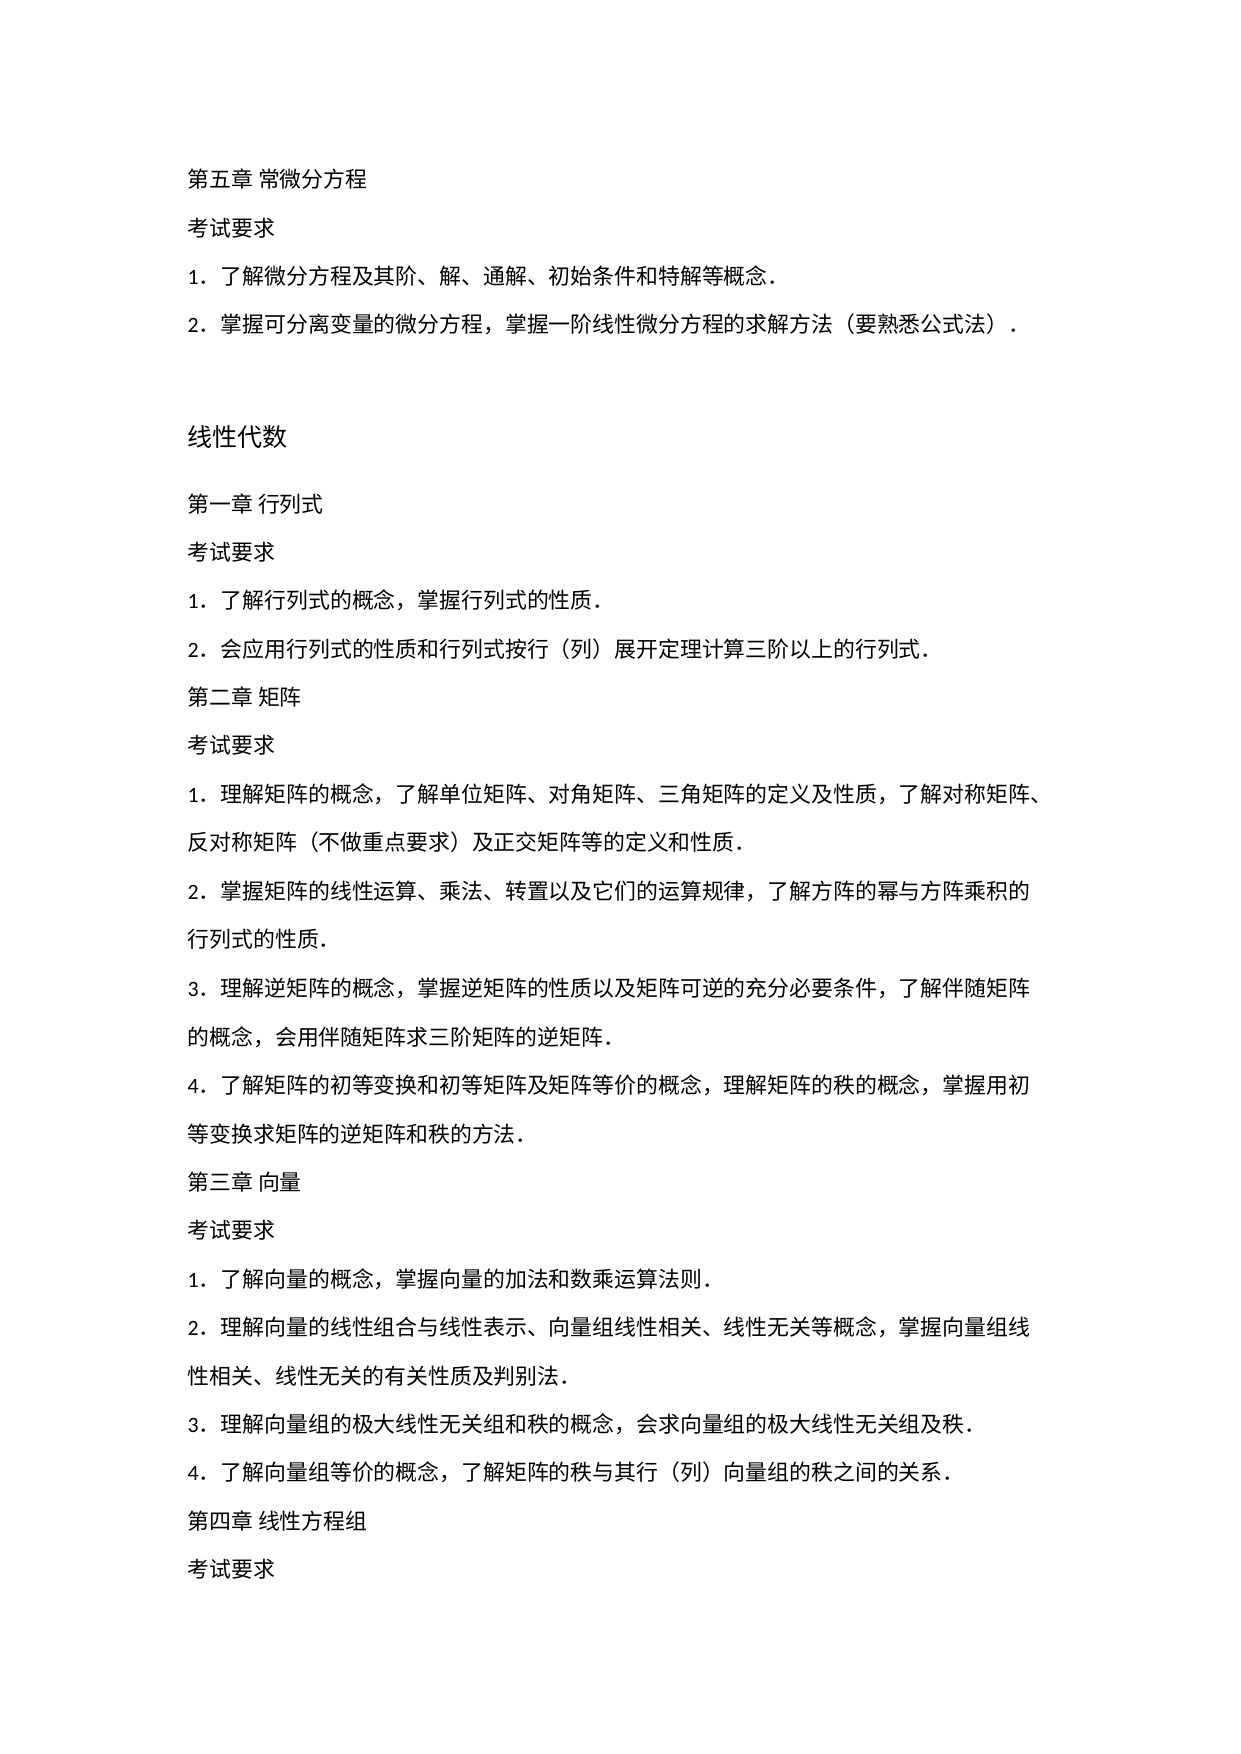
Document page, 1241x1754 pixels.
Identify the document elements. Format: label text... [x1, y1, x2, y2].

text 2．掌握可分离变量的微分方程，掌握一阶线性微分方程的求解方法（要熟悉公式法）． [187, 307, 1042, 339]
text 3．理解向量组的极大线性无关组和秩的概念，会求向量组的极大线性无关组及秩． [187, 1407, 1042, 1439]
text 1．了解行列式的概念，掌握行列式的性质． [187, 583, 1042, 615]
text 第二章 矩阵 [187, 679, 1042, 712]
text 第三章 向量 [187, 1164, 1042, 1197]
text 第一章 行列式 [187, 486, 1042, 519]
text 2．会应用行列式的性质和行列式按行（列）展开定理计算三阶以上的行列式． [187, 631, 1042, 664]
text 考试要求 [187, 728, 1042, 760]
text 4．了解向量组等价的概念，了解矩阵的秩与其行（列）向量组的秩之间的关系． [187, 1455, 1042, 1487]
text 1．了解向量的概念，掌握向量的加法和数乘运算法则． [187, 1261, 1042, 1294]
text 第五章 常微分方程 [187, 162, 1042, 194]
text 3．理解逆矩阵的概念，掌握逆矩阵的性质以及矩阵可逆的充分必要条件，了解伴随矩阵的概念，会用伴随矩阵求三阶矩阵的逆矩阵． [187, 970, 1042, 1052]
text 2．理解向量的线性组合与线性表示、向量组线性相关、线性无关等概念，掌握向量组线性相关、线性无关的有关性质及判别法． [187, 1309, 1042, 1391]
text 考试要求 [187, 1552, 1042, 1584]
text 4．了解矩阵的初等变换和初等矩阵及矩阵等价的概念，理解矩阵的秩的概念，掌握用初等变换求矩阵的逆矩阵和秩的方法． [187, 1067, 1042, 1149]
text 考试要求 [187, 534, 1042, 567]
text 线性代数 [187, 403, 1042, 468]
text 第四章 线性方程组 [187, 1503, 1042, 1536]
text 1．理解矩阵的概念，了解单位矩阵、对角矩阵、三角矩阵的定义及性质，了解对称矩阵、反对称矩阵（不做重点要求）及正交矩阵等的定义和性质． [187, 776, 1042, 857]
text 考试要求 [187, 210, 1042, 243]
text 1．了解微分方程及其阶、解、通解、初始条件和特解等概念． [187, 259, 1042, 291]
text 考试要求 [187, 1213, 1042, 1245]
text 2．掌握矩阵的线性运算、乘法、转置以及它们的运算规律，了解方阵的幂与方阵乘积的行列式的性质． [187, 873, 1042, 954]
